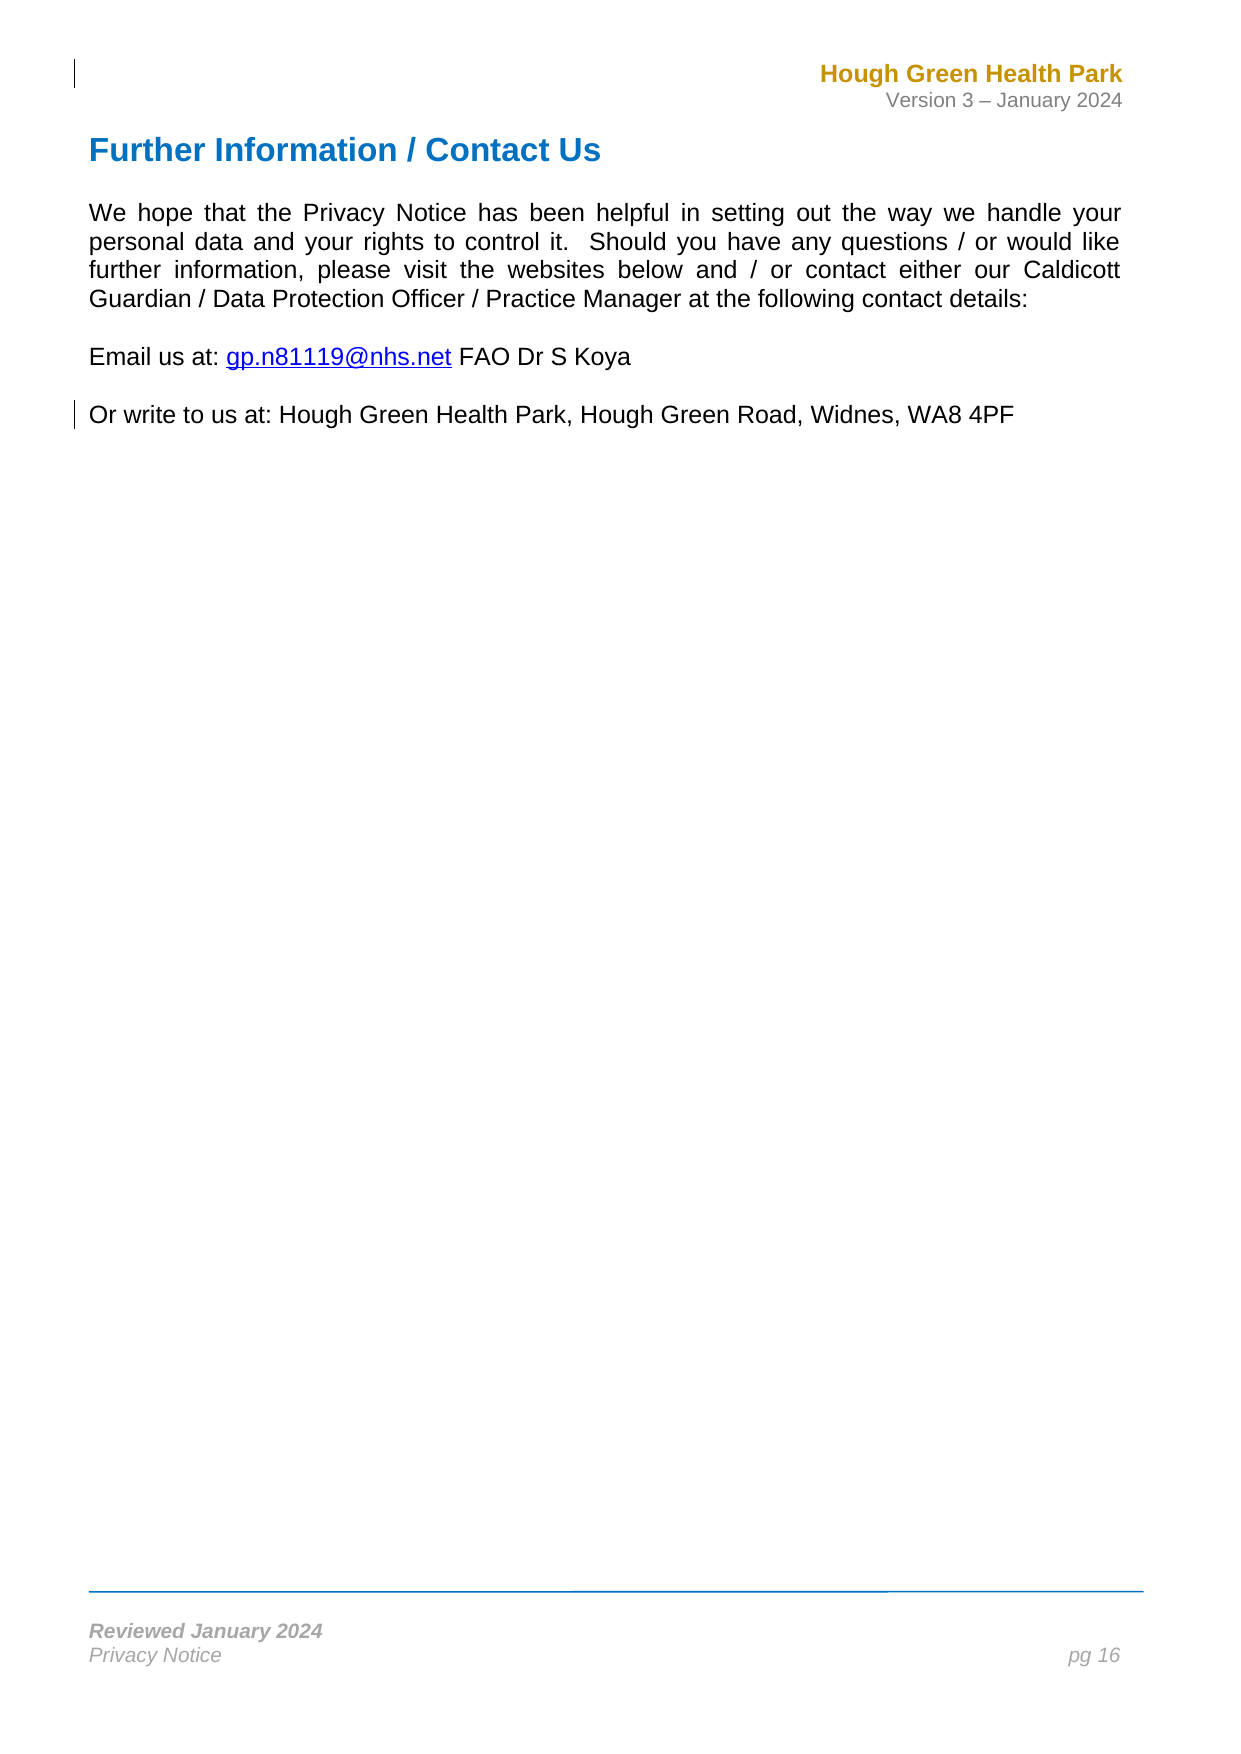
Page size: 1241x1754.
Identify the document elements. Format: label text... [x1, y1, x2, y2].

text We hope that the Privacy Notice has been helpful in setting out the way we handle your personal data and your rights to control it. Should you have any questions / or would like further information, please visit the websites below and / or contact either our Caldicott Guardian / Data Protection Officer / Practice Manager at the following contact details: [89, 198, 1123, 313]
text Further Information / Contact Us [89, 130, 1123, 169]
text Or write to us at: Hough Green Health Park, Hough Green Road, Widnes, WA8 4PF [89, 400, 1123, 429]
text Email us at: gp.n81119@nhs.net FAO Dr S Koya [89, 342, 1123, 371]
